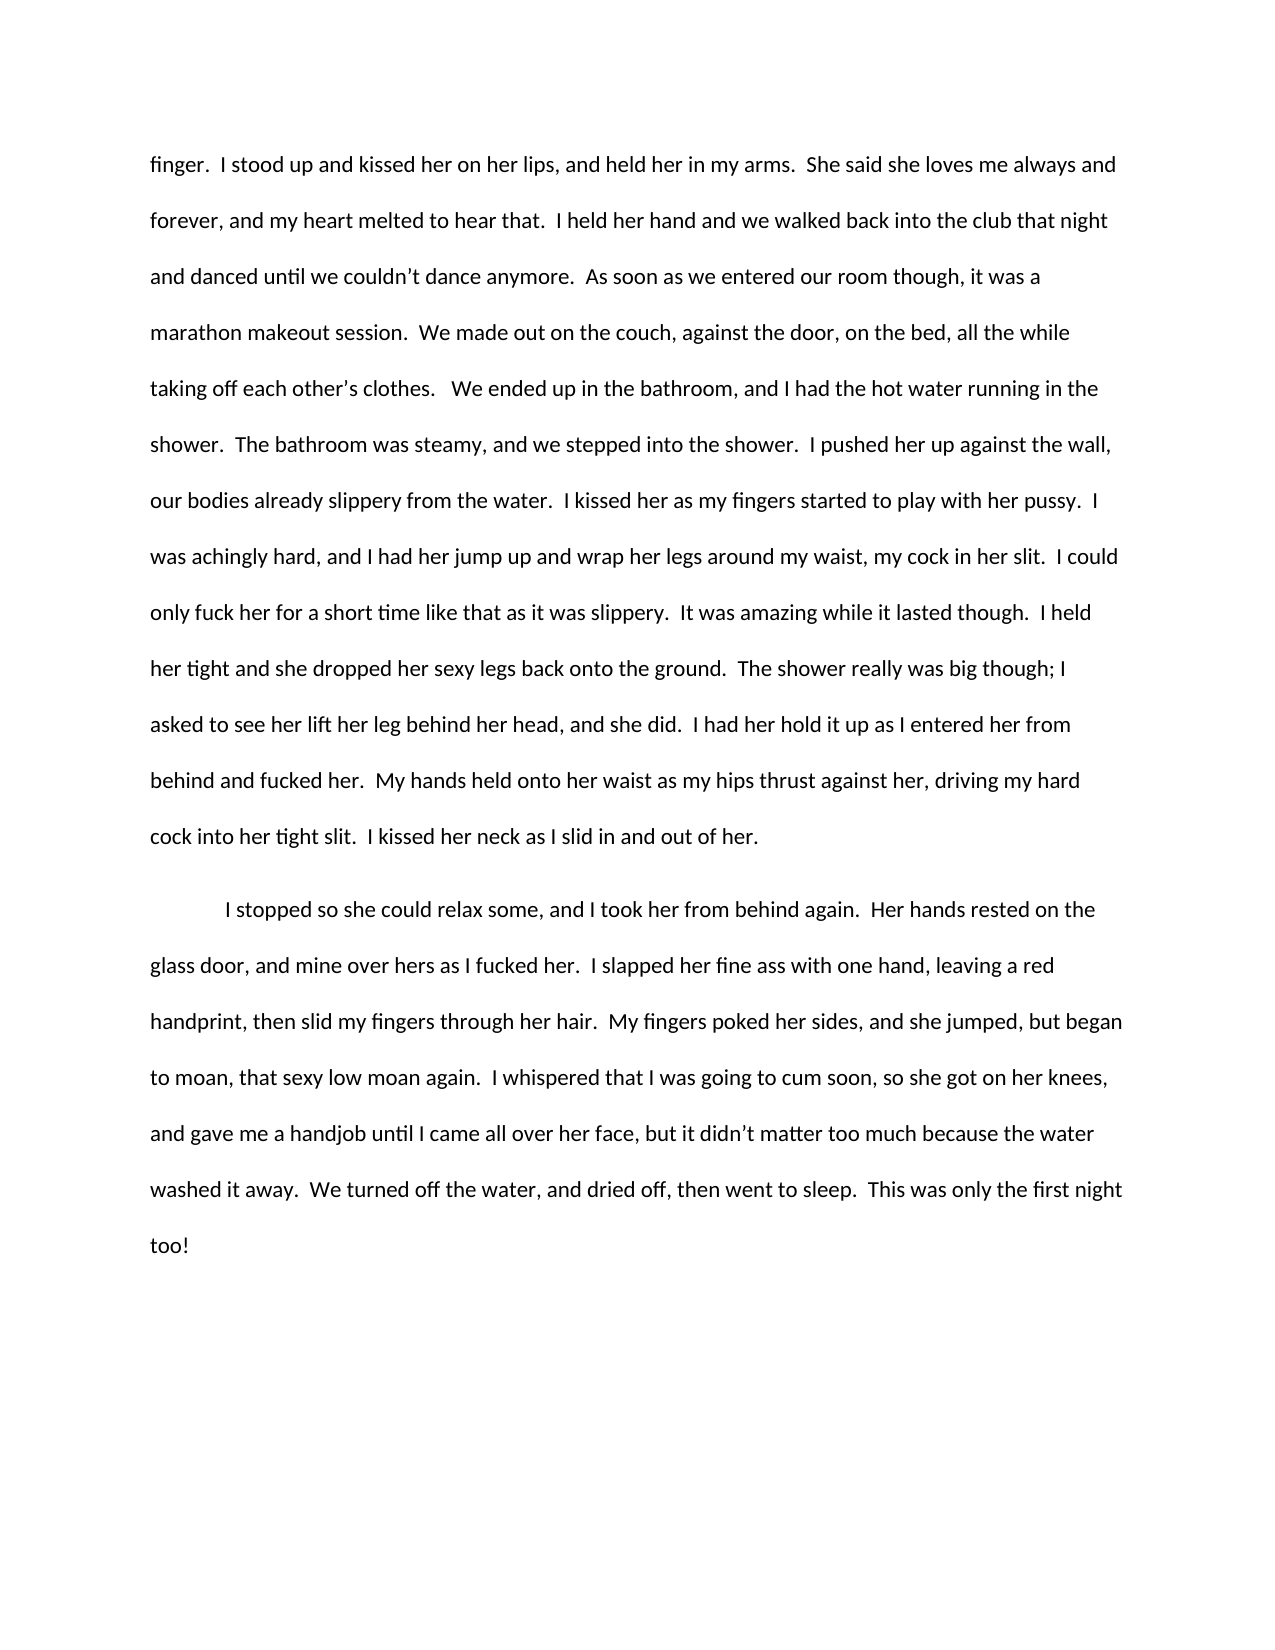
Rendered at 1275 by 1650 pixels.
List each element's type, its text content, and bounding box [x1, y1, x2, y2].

text I stopped so she could relax some, and I took her from behind again. Her hands rested on the glass door, and mine over hers as I fucked her. I slapped her fine ass with one hand, leaving a red handprint, then slid my fingers through her hair. My fingers poked her sides, and she jumped, but began to moan, that sexy low moan again. I whispered that I was going to cum soon, so she got on her knees, and gave me a handjob until I came all over her face, but it didn’t matter too much because the water washed it away. We turned off the water, and dried off, then went to sleep. This was only the first night too! [150, 895, 1125, 1259]
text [150, 150, 1125, 851]
